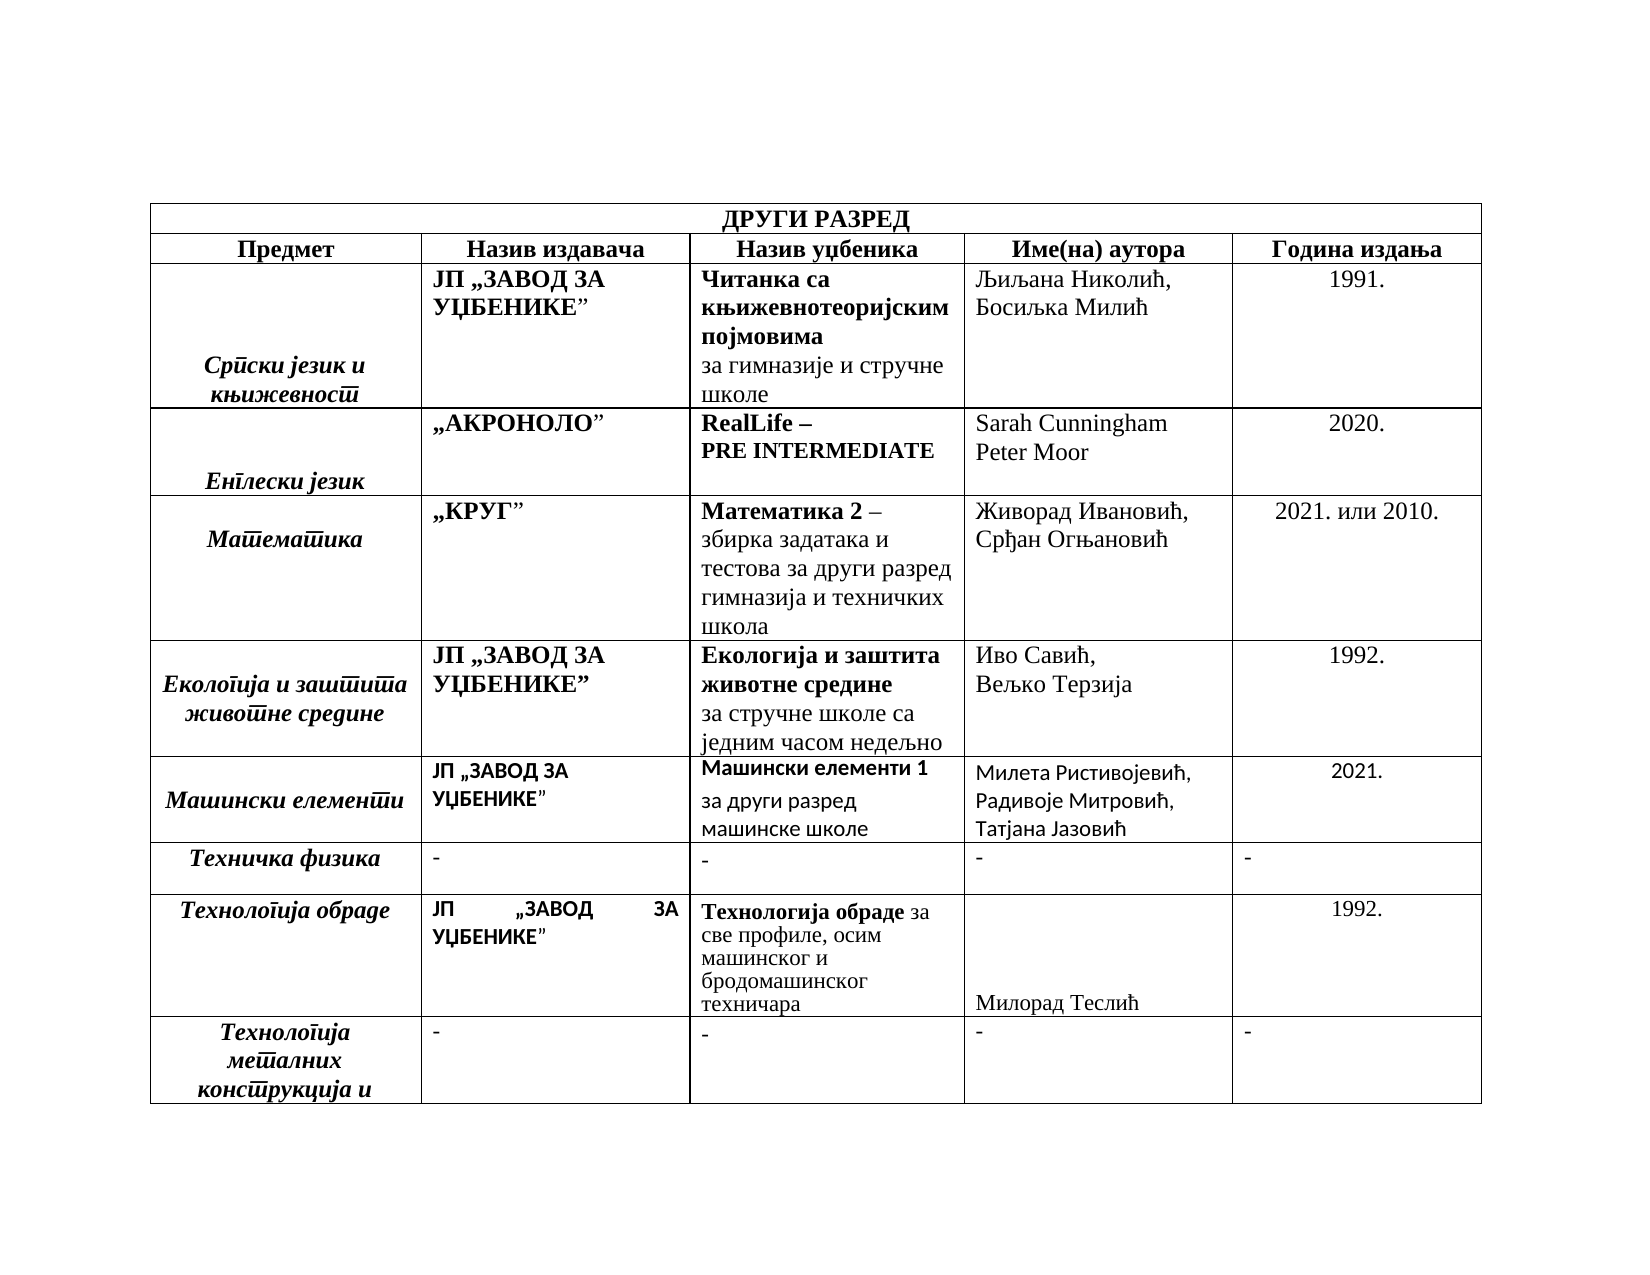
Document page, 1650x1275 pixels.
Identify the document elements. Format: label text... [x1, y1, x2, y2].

table_cell Технологија обраде [151, 895, 421, 1016]
table_cell Математика [151, 496, 421, 639]
table_cell Машински елементи 1 за други разред машинске школе [691, 757, 964, 842]
table_cell 1992. [1233, 641, 1481, 756]
table_cell Технологија обраде за све профиле, осим машинског и бродомашинског техничара [691, 895, 964, 1016]
table_cell 2021. или 2010. [1233, 496, 1481, 639]
table_cell Енглески језик [151, 409, 421, 495]
table_cell 2020. [1233, 409, 1481, 495]
table_cell Милета Ристивојевић, Радивоје Митровић, Татјана Јазовић [965, 757, 1232, 842]
table_cell Назив издавача [422, 234, 689, 263]
table_cell - [1233, 843, 1481, 894]
table_cell Екологија и заштита животне средине за стручне школе са једним часом недељно [691, 641, 964, 756]
table_cell Милорад Теслић [965, 895, 1232, 1016]
table_cell 2021. [1233, 757, 1481, 842]
table_cell Иво Савић, Вељко Терзија [965, 641, 1232, 756]
table_cell Љиљана Николић, Босиљка Милић [965, 264, 1232, 407]
table_cell „АКРОНОЛО” [422, 409, 689, 495]
table_cell Предмет [151, 234, 421, 263]
table_cell „КРУГ” [422, 496, 689, 639]
table_cell Техничка физика [151, 843, 421, 894]
table_cell - [691, 1017, 964, 1103]
table_cell Sarah Cunningham Peter Moor [965, 409, 1232, 495]
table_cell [151, 1017, 421, 1103]
table_cell Математика 2 – збирка задатака и тестова за други разред гимназија и техничких школа [691, 496, 964, 639]
table_cell Екологија и заштита животне средине [151, 641, 421, 756]
table_cell Читанка са књижевнотеоријским појмовима за гимназије и стручне школе [691, 264, 964, 407]
table_cell Живорад Ивановић, Срђан Огњановић [965, 496, 1232, 639]
table_cell RealLife – PRE INTERMEDIATE [691, 409, 964, 495]
table_cell - [422, 843, 689, 894]
table_cell JП „ЗАВОД ЗА УЏБЕНИКЕ” [422, 641, 689, 756]
table_cell ЈП „ЗАВОД ЗА УЏБЕНИКЕ” [422, 757, 689, 842]
table_cell - [691, 843, 964, 894]
table_cell Година издања [1233, 234, 1481, 263]
table_header ДРУГИ РАЗРЕД [151, 204, 1481, 233]
table_cell - [422, 1017, 689, 1103]
table_cell JП „ЗАВОД ЗА УЏБЕНИКЕ” [422, 264, 689, 407]
table_cell - [965, 843, 1232, 894]
table_cell Назив уџбеника [691, 234, 964, 263]
table_cell Машински елементи [151, 757, 421, 842]
table_cell ЈП „ЗАВОД ЗА УЏБЕНИКЕ” [422, 895, 689, 1016]
table_cell Име(на) аутора [965, 234, 1232, 263]
table_cell - [965, 1017, 1232, 1103]
table_cell 1991. [1233, 264, 1481, 407]
table_cell 1992. [1233, 895, 1481, 1016]
table_cell - [1233, 1017, 1481, 1103]
table_cell Српски језик и књижевност [151, 264, 421, 407]
